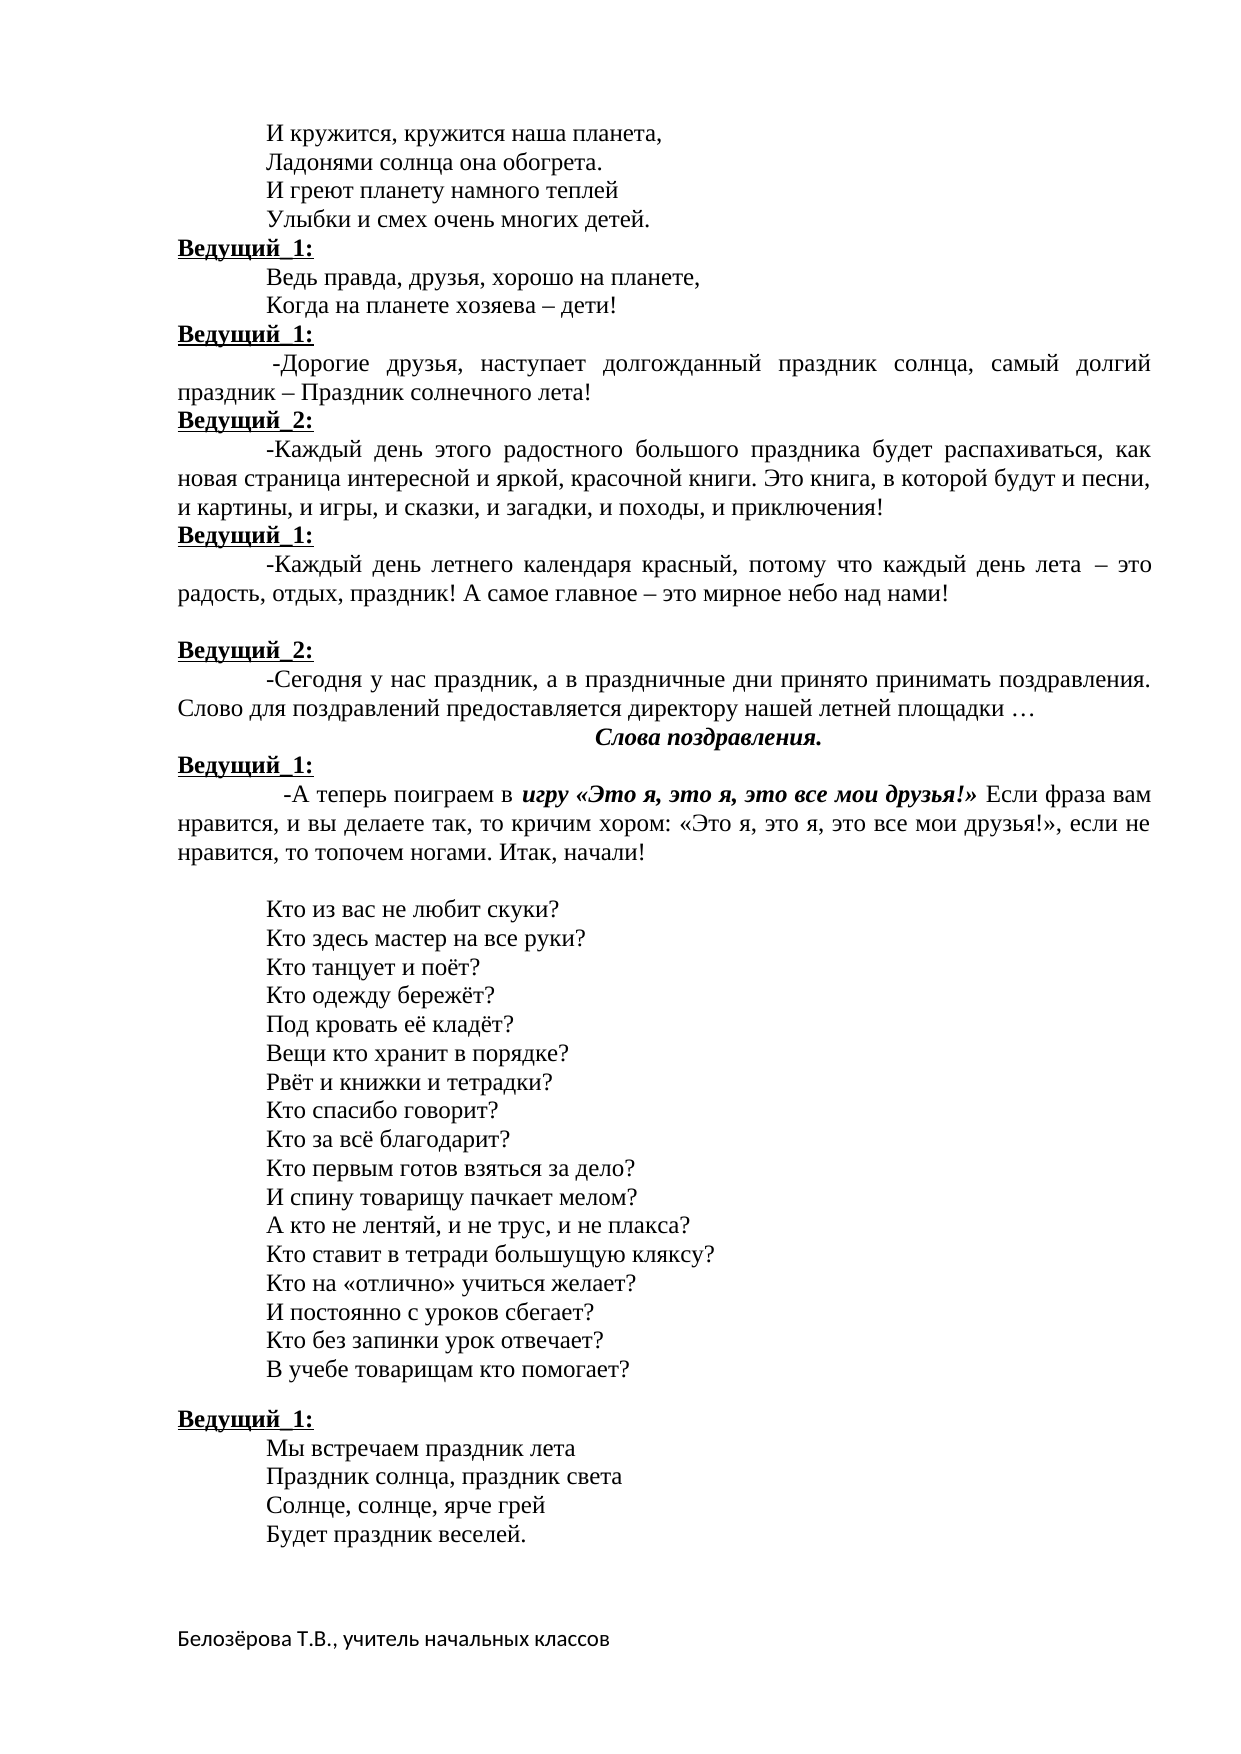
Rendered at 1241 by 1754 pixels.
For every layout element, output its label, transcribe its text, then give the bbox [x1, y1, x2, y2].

text -А теперь поиграем в игру «Это я, это я, это все мои друзья!» Если фраза вам нравится, и вы делаете так, то кричим хором: «Это я, это я, это все мои друзья!», если не нравится, то топочем ногами. Итак, начали! [177, 779, 1152, 866]
text И кружится, кружится наша планета, [177, 118, 1152, 147]
text Ведь правда, друзья, хорошо на планете, [177, 262, 1152, 291]
text Ведущий_1: [177, 233, 1152, 262]
text -Каждый день этого радостного большого праздника будет распахиваться, как новая страница интересной и яркой, красочной книги. Это книга, в которой будут и песни, и картины, и игры, и сказки, и загадки, и походы, и приключения! [177, 434, 1152, 521]
text Ладонями солнца она обогрета. [177, 147, 1152, 176]
text Кто из вас не любит скуки? Кто здесь мастер на все руки? Кто танцует и поёт? Кто одежду бережёт? Под кровать её кладёт? Вещи кто хранит в порядке? Рвёт и книжки и тетрадки? Кто спасибо говорит? Кто за всё благодарит? Кто первым готов взяться за дело? И спину товарищу пачкает мелом? А кто не лентяй, и не трус, и не плакса? Кто ставит в тетради большущую кляксу? Кто на «отлично» учиться желает? И постоянно с уроков сбегает? Кто без запинки урок отвечает? В учебе товарищам кто помогает? [266, 894, 1152, 1383]
text Ведущий_1: [177, 521, 1152, 549]
text Праздник солнца, праздник света [177, 1461, 1152, 1490]
text -Каждый день летнего календаря красный, потому что каждый день лета – это радость, отдых, праздник! А самое главное – это мирное небо над нами! [177, 549, 1152, 607]
text -Дорогие друзья, наступает долгожданный праздник солнца, самый долгий праздник – Праздник солнечного лета! [177, 348, 1152, 406]
text Ведущий_2: [177, 406, 1152, 434]
text Будет праздник веселей. [177, 1519, 1152, 1548]
text Ведущий_2: [177, 636, 1152, 664]
text -Сегодня у нас праздник, а в праздничные дни принято принимать поздравления. Слово для поздравлений предоставляется директору нашей летней площадки … [177, 664, 1152, 722]
text И греют планету намного теплей [177, 176, 1152, 204]
text Слова поздравления. [177, 722, 1152, 751]
text Улыбки и смех очень многих детей. [177, 204, 1152, 233]
text Мы встречаем праздник лета [177, 1433, 1152, 1461]
text Ведущий_1: [177, 319, 1152, 348]
text Солнце, солнце, ярче грей [177, 1490, 1152, 1519]
text Когда на планете хозяева – дети! [177, 291, 1152, 319]
text Ведущий_1: [177, 1404, 1152, 1433]
text Ведущий_1: [177, 751, 1152, 779]
